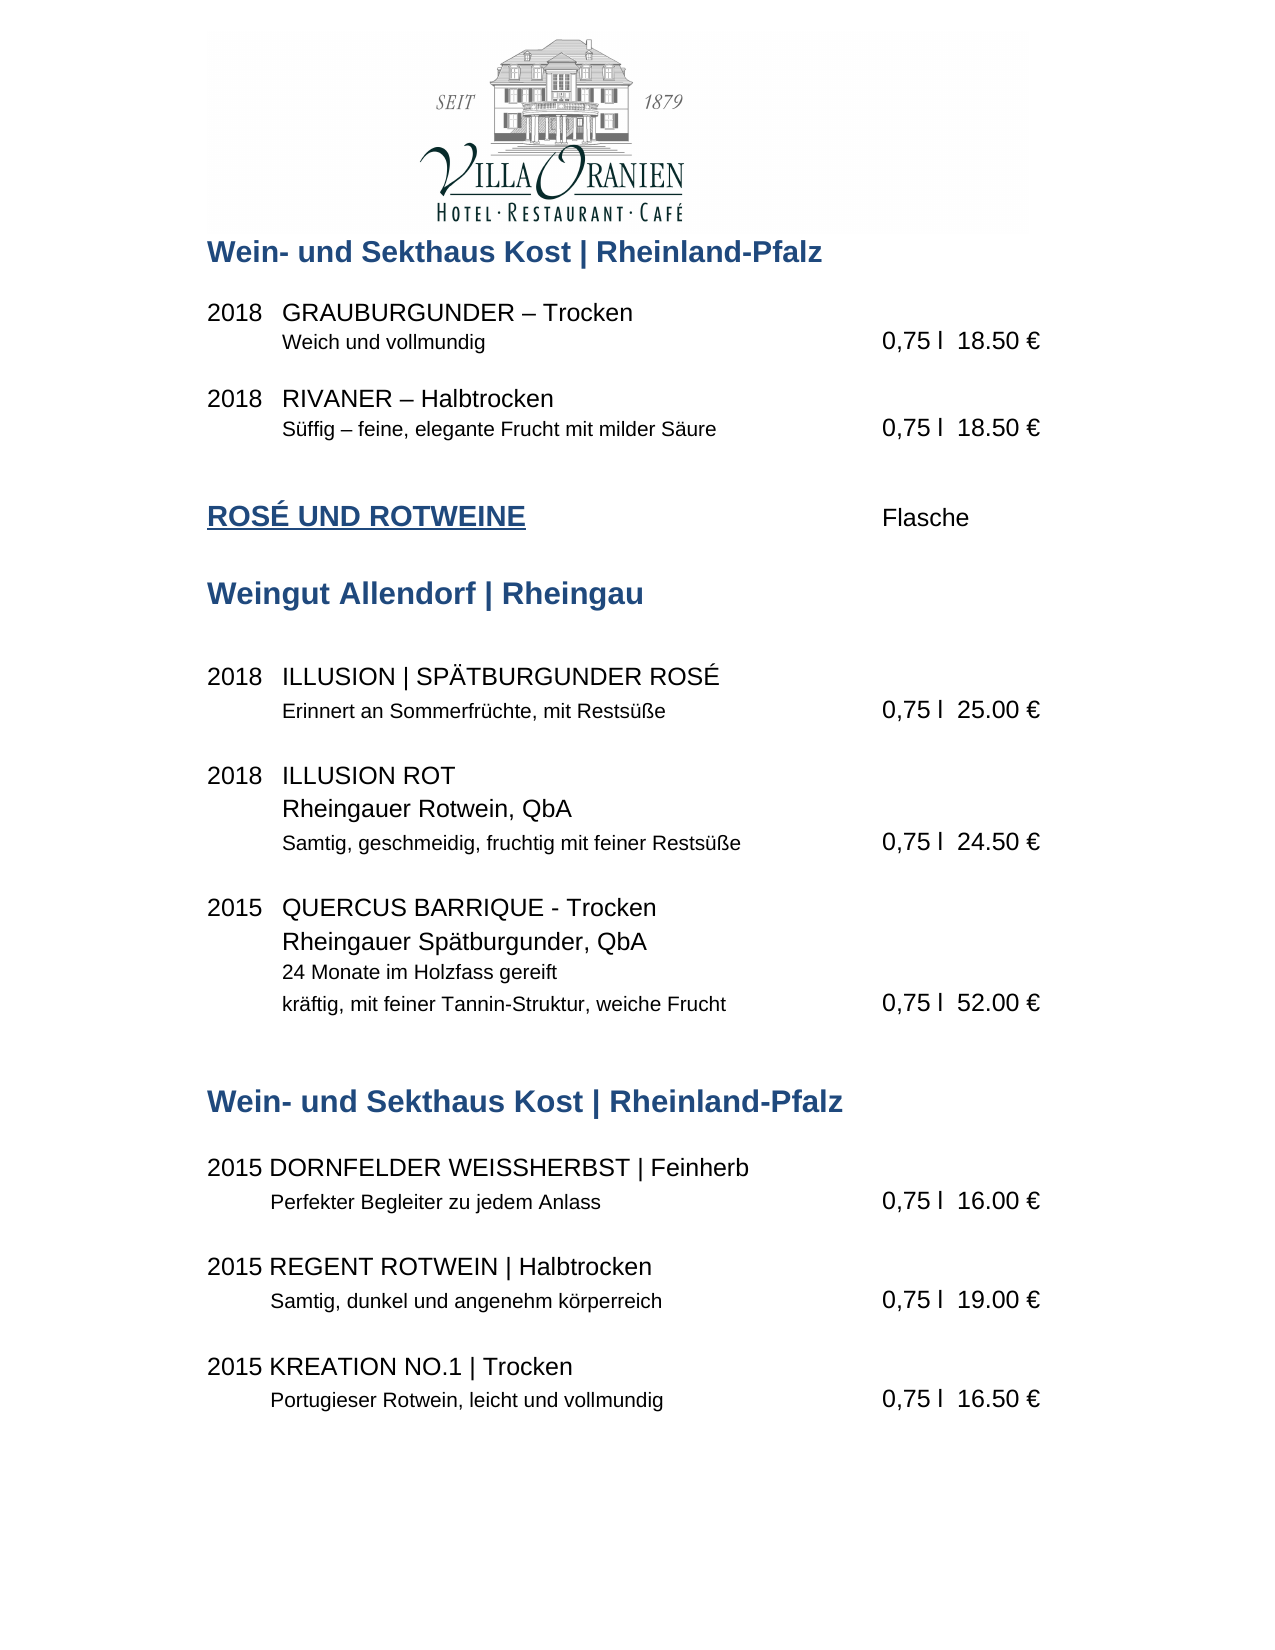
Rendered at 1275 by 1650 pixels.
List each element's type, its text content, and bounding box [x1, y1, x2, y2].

text 2015 KREATION NO.1 | Trocken [207, 1351, 1109, 1380]
text Samtig, geschmeidig, fruchtig mit feiner Restsüße 0,75 l 24.50 € [207, 827, 1109, 856]
text Süffig – feine, elegante Frucht mit milder Säure 0,75 l 18.50 € [207, 412, 1109, 441]
text 2018 RIVANER – Halbtrocken [207, 384, 1109, 412]
text Weingut Allendorf | Rheingau [207, 575, 1109, 611]
text Perfekter Begleiter zu jedem Anlass 0,75 l 16.00 € [207, 1186, 1109, 1215]
picture [206, 31, 1030, 234]
text Wein- und Sekthaus Kost | Rheinland-Pfalz [207, 1083, 1109, 1119]
text Weich und vollmundig 0,75 l 18.50 € [282, 326, 1109, 355]
text Samtig, dunkel und angenehm körperreich 0,75 l 19.00 € [207, 1285, 1109, 1314]
text Rheingauer Rotwein, QbA [207, 794, 1109, 823]
text Portugieser Rotwein, leicht und vollmundig 0,75 l 16.50 € [207, 1384, 1109, 1413]
text Rheingauer Spätburgunder, QbA [207, 926, 1109, 955]
text 2018 ILLUSION | SPÄTBURGUNDER ROSÉ [207, 662, 1109, 691]
text 2015 QUERCUS BARRIQUE - Trocken [207, 893, 1109, 922]
text 24 Monate im Holzfass gereift [207, 959, 1109, 983]
text 2015 DORNFELDER WEISSHERBST | Feinherb [207, 1153, 1109, 1182]
text 2018 GRAUBURGUNDER – Trocken [207, 297, 1109, 326]
text Wein- und Sekthaus Kost | Rheinland-Pfalz [207, 233, 1109, 268]
text Erinnert an Sommerfrüchte, mit Restsüße 0,75 l 25.00 € [207, 695, 1109, 724]
text ROSÉ UND ROTWEINE Flasche [207, 499, 1109, 532]
text kräftig, mit feiner Tannin-Struktur, weiche Frucht 0,75 l 52.00 € [207, 988, 1109, 1016]
text 2018 ILLUSION ROT [207, 761, 1109, 790]
text 2015 REGENT ROTWEIN | Halbtrocken [207, 1252, 1109, 1281]
